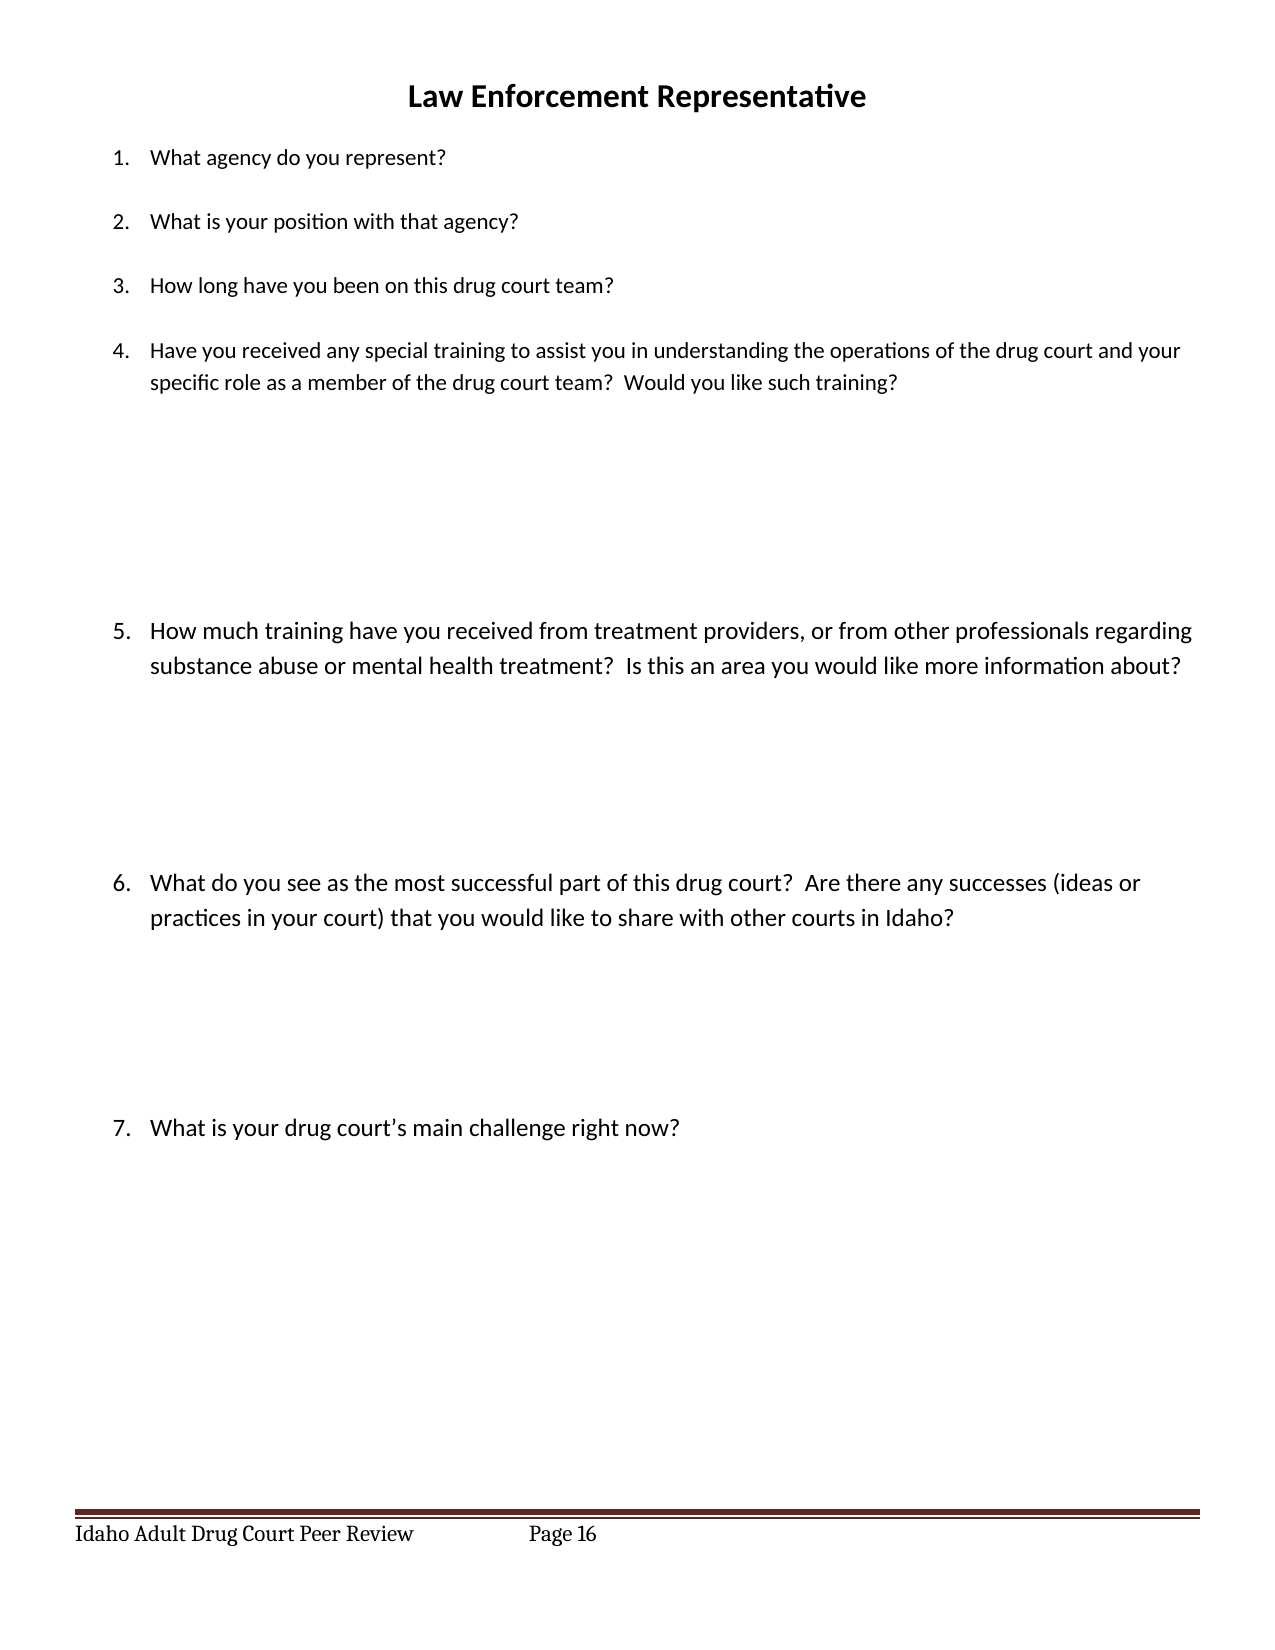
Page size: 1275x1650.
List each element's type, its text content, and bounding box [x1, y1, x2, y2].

list What is your drug court’s main challenge right now? [112, 1112, 1200, 1142]
list How much training have you received from treatment providers, or from other professionals regarding substance abuse or mental health treatment? Is this an area you would like more information about? [112, 615, 1200, 681]
text Law Enforcement Representative [75, 75, 1200, 116]
list What agency do you represent? [112, 143, 1200, 171]
list What is your position with that agency? [112, 207, 1200, 235]
list Have you received any special training to assist you in understanding the operations of the drug court and your specific role as a member of the drug court team? Would you like such training? [112, 336, 1200, 396]
list How long have you been on this drug court team? [112, 271, 1200, 299]
list What do you see as the most successful part of this drug court? Are there any successes (ideas or practices in your court) that you would like to share with other courts in Idaho? [112, 867, 1200, 932]
